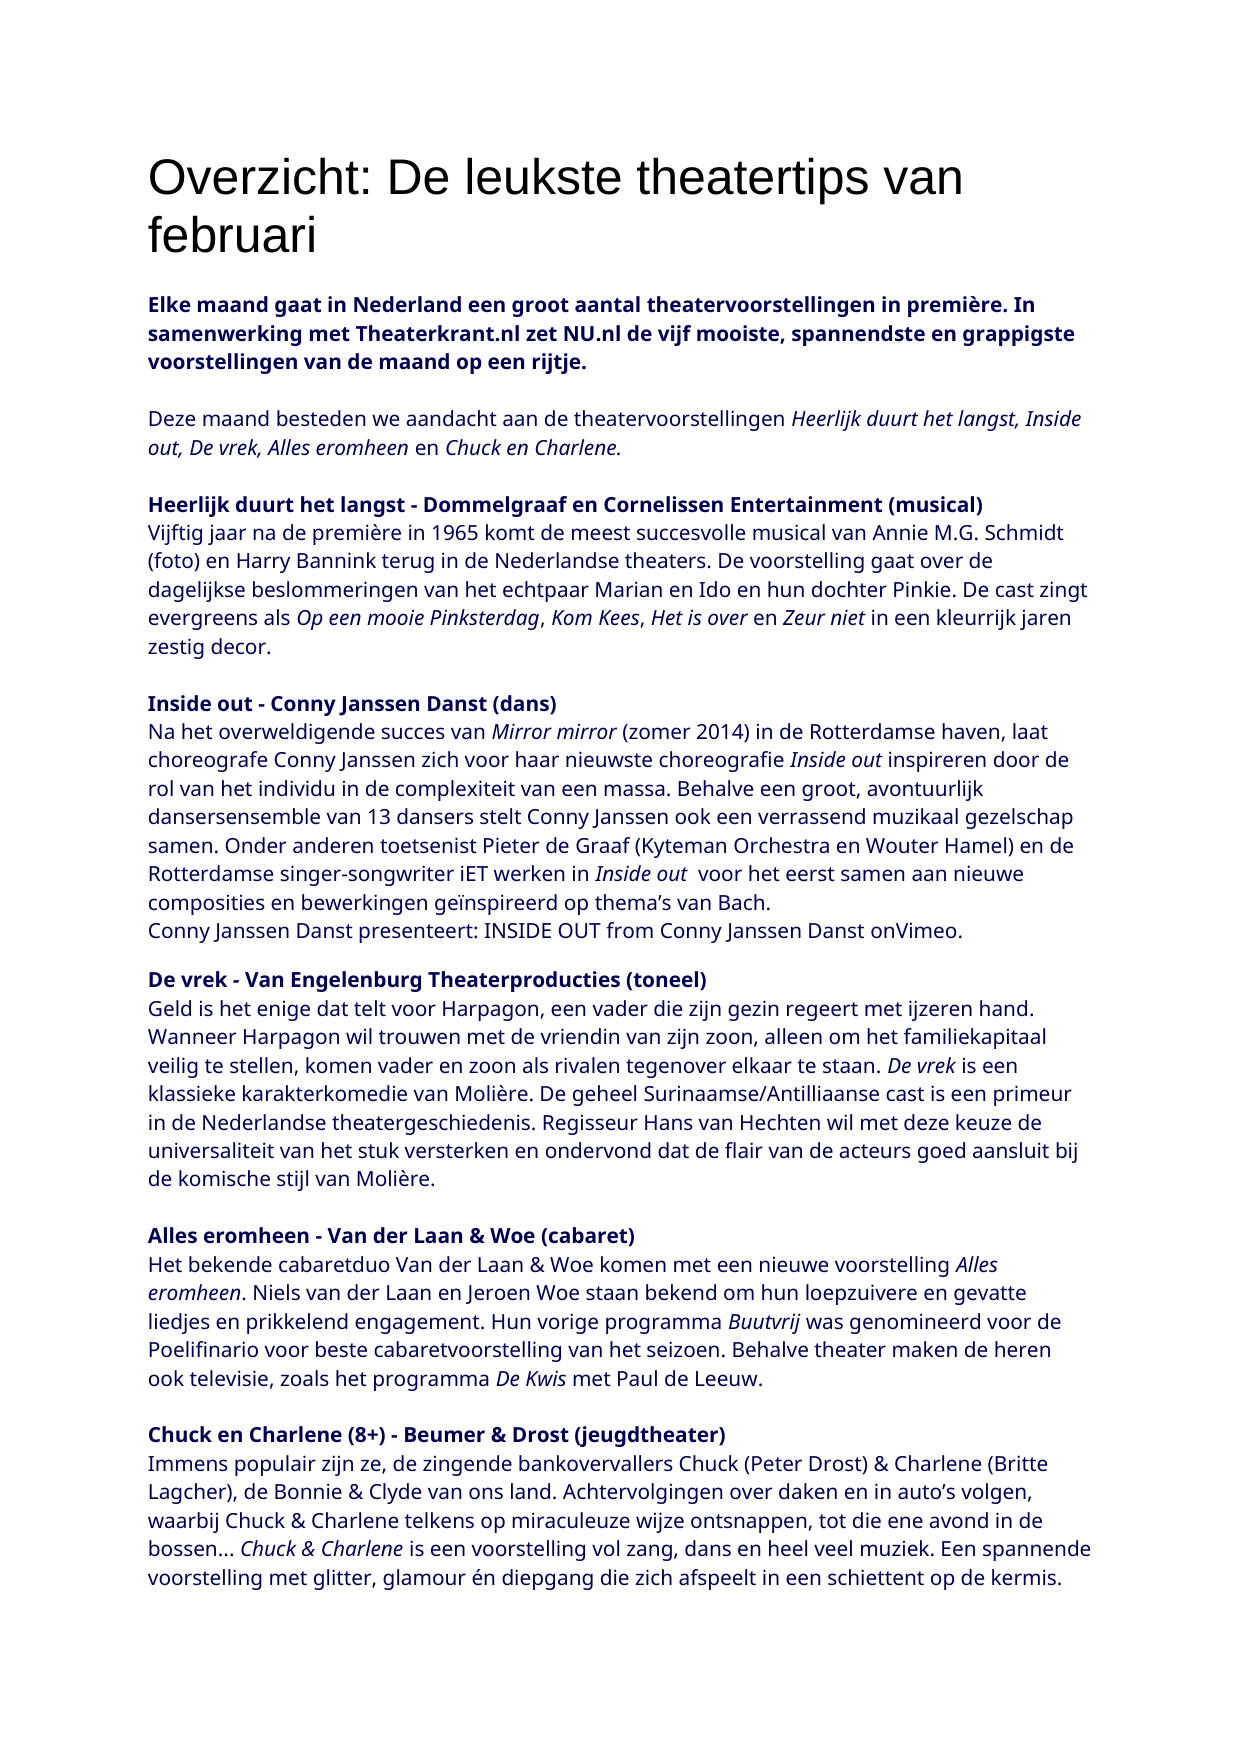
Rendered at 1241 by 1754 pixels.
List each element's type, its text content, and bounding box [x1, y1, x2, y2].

text Immens populair zijn ze, de zingende bankovervallers Chuck (Peter Drost) & Charlene (Britte Lagcher), de Bonnie & Clyde van ons land. Achtervolgingen over daken en in auto’s volgen, waarbij Chuck & Charlene telkens op miraculeuze wijze ontsnappen, tot die ene avond in de bossen... Chuck & Charlene is een voorstelling vol zang, dans en heel veel muziek. Een spannende voorstelling met glitter, glamour én diepgang die zich afspeelt in een schiettent op de kermis. [148, 1449, 1093, 1591]
text Vijftig jaar na de première in 1965 komt de meest succesvolle musical van Annie M.G. Schmidt (foto) en Harry Bannink terug in de Nederlandse theaters. De voorstelling gaat over de dagelijkse beslommeringen van het echtpaar Marian en Ido en hun dochter Pinkie. De cast zingt evergreens als Op een mooie Pinksterdag, Kom Kees, Het is over en Zeur niet in een kleurrijk jaren zestig decor. [148, 518, 1093, 689]
text Overzicht: De leukste theatertips van februari [148, 148, 1093, 291]
text Na het overweldigende succes van Mirror mirror (zomer 2014) in de Rotterdamse haven, laat choreografe Conny Janssen zich voor haar nieuwste choreografie Inside out inspireren door de rol van het individu in de complexiteit van een massa. Behalve een groot, avontuurlijk dansersensemble van 13 dansers stelt Conny Janssen ook een verrassend muzikaal gezelschap samen. Onder anderen toetsenist Pieter de Graaf (Kyteman Orchestra en Wouter Hamel) en de Rotterdamse singer-songwriter iET werken in Inside out voor het eerst samen aan nieuwe composities en bewerkingen geïnspireerd op thema’s van Bach. [148, 717, 1093, 916]
text Deze maand besteden we aandacht aan de theatervoorstellingen Heerlijk duurt het langst, Inside out, De vrek, Alles eromheen en Chuck en Charlene. [148, 404, 1093, 490]
text Elke maand gaat in Nederland een groot aantal theatervoorstellingen in première. In samenwerking met Theaterkrant.nl zet NU.nl de vijf mooiste, spannendste en grappigste voorstellingen van de maand op een rijtje. [148, 291, 1093, 404]
text Inside out - Conny Janssen Danst (dans) [148, 689, 1093, 717]
text Chuck en Charlene (8+) - Beumer & Drost (jeugdtheater) [148, 1421, 1093, 1449]
text De vrek - Van Engelenburg Theaterproducties (toneel) [148, 966, 1093, 994]
text Het bekende cabaretduo Van der Laan & Woe komen met een nieuwe voorstelling Alles eromheen. Niels van der Laan en Jeroen Woe staan bekend om hun loepzuivere en gevatte liedjes en prikkelend engagement. Hun vorige programma Buutvrij was genomineerd voor de Poelifinario voor beste cabaretvoorstelling van het seizoen. Behalve theater maken de heren ook televisie, zoals het programma De Kwis met Paul de Leeuw. [148, 1250, 1093, 1421]
text Heerlijk duurt het langst - Dommelgraaf en Cornelissen Entertainment (musical) [148, 490, 1093, 518]
text Conny Janssen Danst presenteert: INSIDE OUT from Conny Janssen Danst onVimeo. [148, 916, 1093, 945]
text Geld is het enige dat telt voor Harpagon, een vader die zijn gezin regeert met ijzeren hand. Wanneer Harpagon wil trouwen met de vriendin van zijn zoon, alleen om het familiekapitaal veilig te stellen, komen vader en zoon als rivalen tegenover elkaar te staan. De vrek is een klassieke karakterkomedie van Molière. De geheel Surinaamse/Antilliaanse cast is een primeur in de Nederlandse theatergeschiedenis. Regisseur Hans van Hechten wil met deze keuze de universaliteit van het stuk versterken en ondervond dat de flair van de acteurs goed aansluit bij de komische stijl van Molière. [148, 994, 1093, 1221]
text Alles eromheen - Van der Laan & Woe (cabaret) [148, 1221, 1093, 1250]
